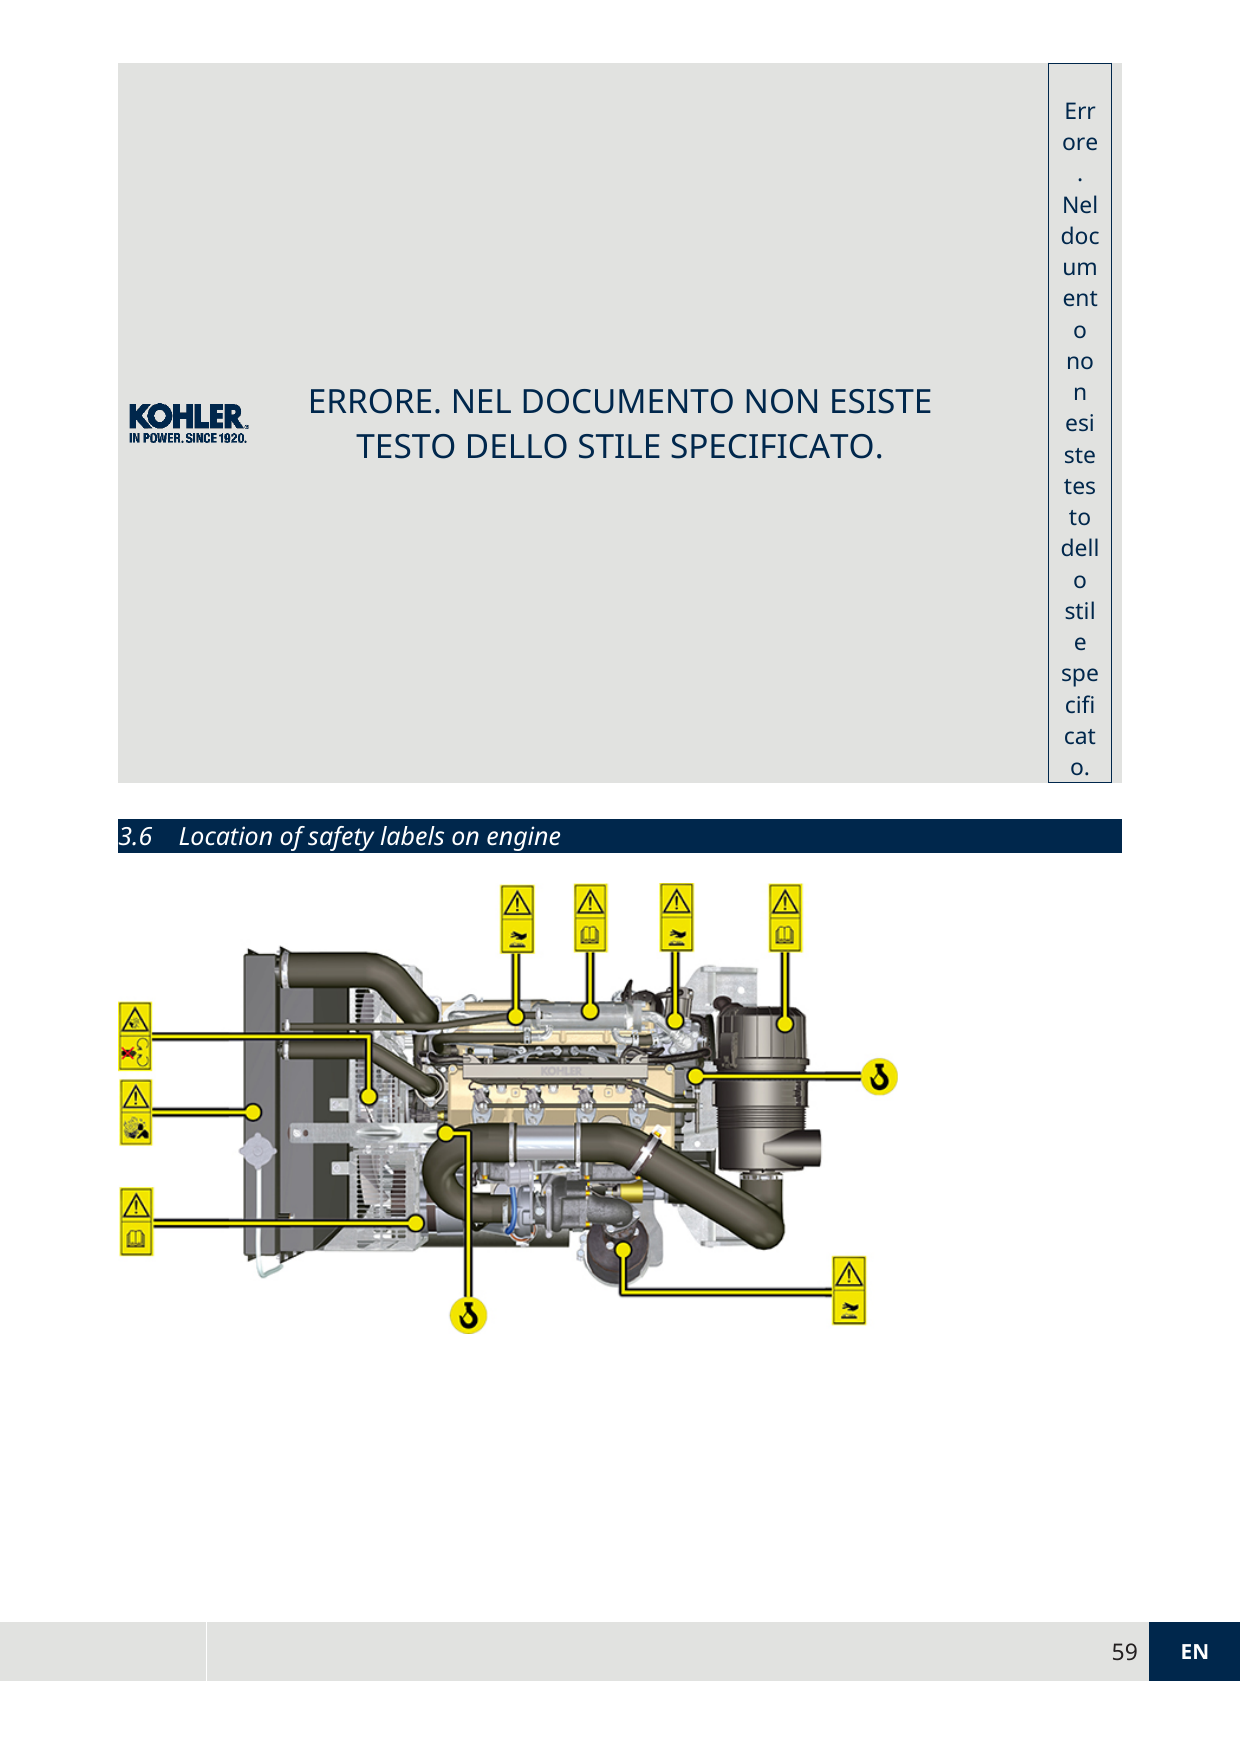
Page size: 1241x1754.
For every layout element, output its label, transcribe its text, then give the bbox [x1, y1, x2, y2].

subtitle Location of safety labels on engine [118, 819, 1122, 853]
picture [118, 883, 898, 1334]
picture [129, 403, 249, 443]
